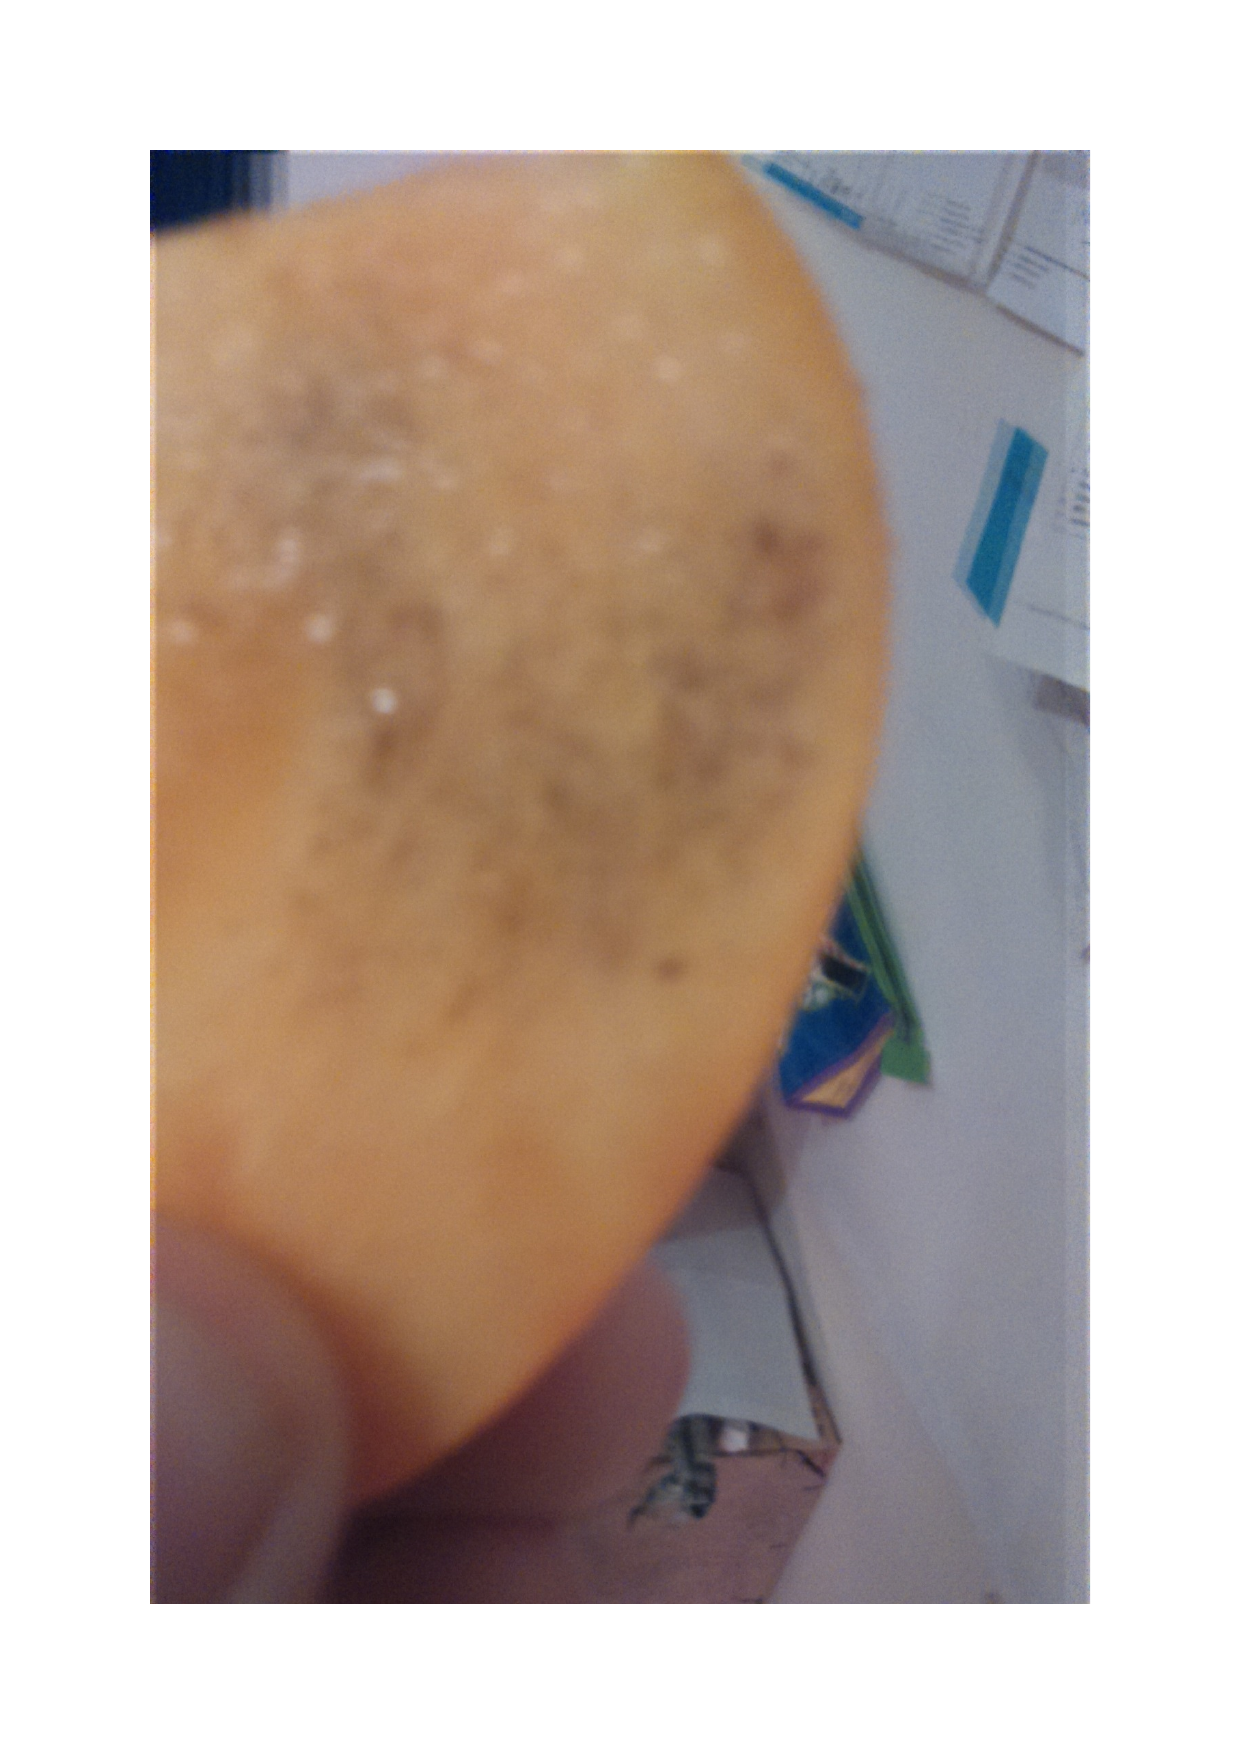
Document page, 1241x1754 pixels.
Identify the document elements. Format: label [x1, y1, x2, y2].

picture [150, 150, 1091, 1604]
